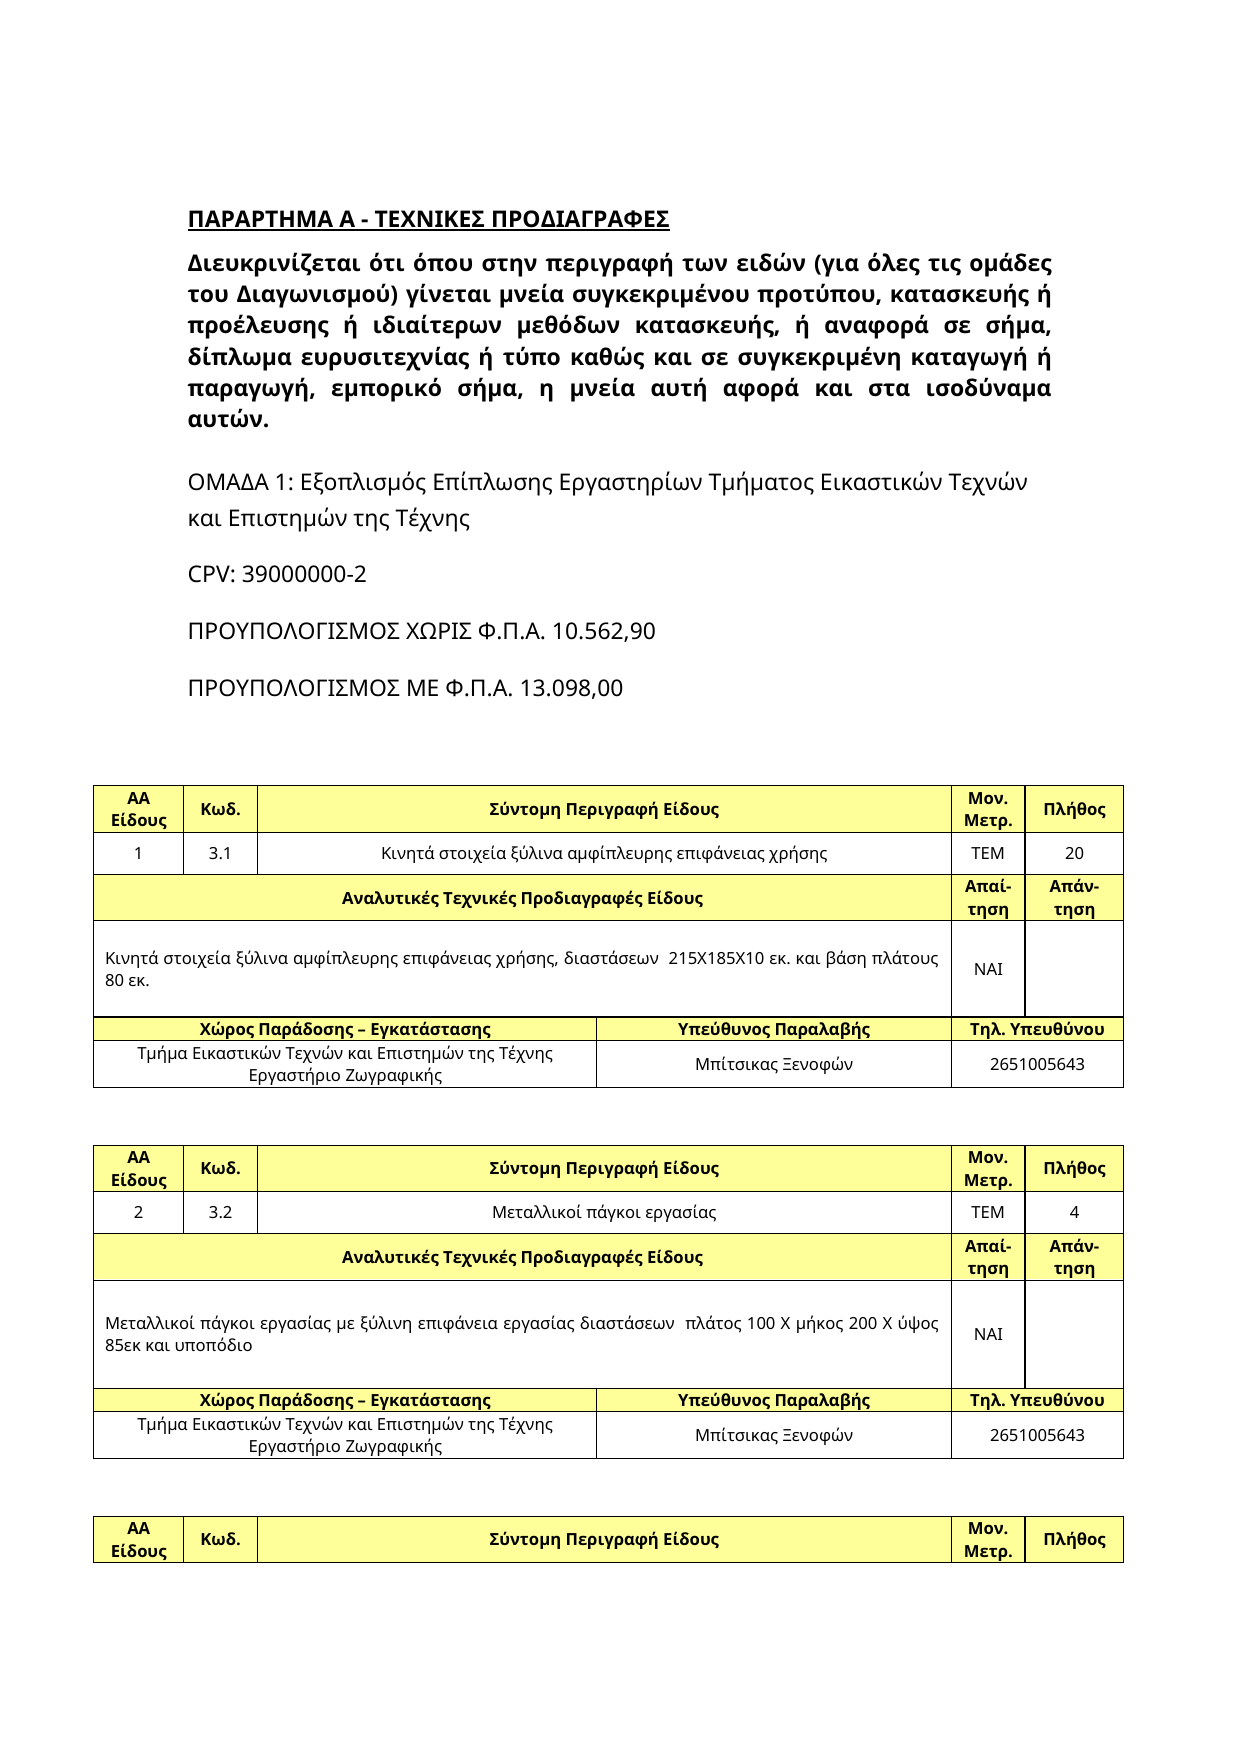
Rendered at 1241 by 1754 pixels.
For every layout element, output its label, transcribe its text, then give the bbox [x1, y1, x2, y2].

table_cell ΝΑΙ [952, 1281, 1024, 1387]
table_cell 3.1 [184, 833, 257, 874]
table_header Μον. Μετρ. [952, 1517, 1024, 1562]
table_cell Τηλ. Υπευθύνου [952, 1018, 1123, 1040]
table_cell 2651005643 [952, 1412, 1123, 1458]
table_cell ΤΕΜ [952, 1192, 1024, 1233]
text ΠΡΟΥΠΟΛΟΓΙΣΜΟΣ ΧΩΡΙΣ Φ.Π.Α. 10.562,90 [187, 615, 1053, 646]
table_header Κωδ. [184, 1517, 257, 1562]
table_cell Μπίτσικας Ξενοφών [597, 1041, 951, 1087]
table_cell Κινητά στοιχεία ξύλινα αμφίπλευρης επιφάνειας χρήσης, διαστάσεων 215Χ185Χ10 εκ. και βάση πλάτους 80 εκ. [94, 921, 951, 1016]
text CPV: 39000000-2 [187, 558, 1053, 589]
table_header Κωδ. [184, 1146, 257, 1191]
table_cell Κινητά στοιχεία ξύλινα αμφίπλευρης επιφάνειας χρήσης [258, 833, 951, 874]
table_cell 2651005643 [952, 1041, 1123, 1087]
table_header ΑΑ Είδους [94, 1146, 183, 1191]
table_cell 20 [1026, 833, 1123, 874]
table_header ΑΑ Είδους [94, 786, 183, 832]
table_cell Μεταλλικοί πάγκοι εργασίας με ξύλινη επιφάνεια εργασίας διαστάσεων πλάτος 100 Χ μήκος 200 Χ ύψος 85εκ και υποπόδιο [94, 1281, 951, 1387]
table_cell Αναλυτικές Τεχνικές Προδιαγραφές Είδους [94, 1234, 951, 1279]
table_cell Υπεύθυνος Παραλαβής [597, 1389, 951, 1411]
table_header Κωδ. [184, 786, 257, 832]
text ΟΜΑΔΑ 1: Εξοπλισμός Επίπλωσης Εργαστηρίων Τμήματος Εικαστικών Τεχνών και Επιστημών της Τέχνης [187, 466, 1053, 533]
table_cell Απάν-τηση [1026, 875, 1123, 920]
table_header Μον. Μετρ. [952, 1146, 1024, 1191]
table_header Πλήθος [1026, 1146, 1123, 1191]
table_cell Μεταλλικοί πάγκοι εργασίας [258, 1192, 951, 1233]
text Διευκρινίζεται ότι όπου στην περιγραφή των ειδών (για όλες τις ομάδες του Διαγωνισμού) γίνεται μνεία συγκεκριμένου προτύπου, κατασκευής ή προέλευσης ή ιδιαίτερων μεθόδων κατασκευής, ή αναφορά σε σήμα, δίπλωμα ευρυσιτεχνίας ή τύπο καθώς και σε συγκεκριμένη καταγωγή ή παραγωγή, εμπορικό σήμα, η μνεία αυτή αφορά και στα ισοδύναμα αυτών. [187, 247, 1053, 434]
table_header Σύντομη Περιγραφή Είδους [258, 1146, 951, 1191]
table_cell [1026, 921, 1123, 1016]
table_cell 3.2 [184, 1192, 257, 1233]
table_cell Τμήμα Εικαστικών Τεχνών και Επιστημών της Τέχνης Εργαστήριο Ζωγραφικής [94, 1412, 596, 1458]
text ΠΡΟΥΠΟΛΟΓΙΣΜΟΣ ΜΕ Φ.Π.Α. 13.098,00 [187, 672, 1053, 703]
table_cell Αναλυτικές Τεχνικές Προδιαγραφές Είδους [94, 875, 951, 920]
table_cell Τμήμα Εικαστικών Τεχνών και Επιστημών της Τέχνης Εργαστήριο Ζωγραφικής [94, 1041, 596, 1087]
table_header Μον. Μετρ. [952, 786, 1024, 832]
table_cell Τηλ. Υπευθύνου [952, 1389, 1123, 1411]
table_header Σύντομη Περιγραφή Είδους [258, 1517, 951, 1562]
table_header Πλήθος [1026, 1517, 1123, 1562]
table_cell Απαί-τηση [952, 1234, 1024, 1279]
table_cell 1 [94, 833, 183, 874]
table_cell Μπίτσικας Ξενοφών [597, 1412, 951, 1458]
table_cell ΤΕΜ [952, 833, 1024, 874]
table_header Πλήθος [1026, 786, 1123, 832]
table_cell Χώρος Παράδοσης – Εγκατάστασης [94, 1018, 596, 1040]
table_cell Απάν-τηση [1026, 1234, 1123, 1279]
text ΠΑΡΑΡΤΗΜΑ Α - ΤΕΧΝΙΚΕΣ ΠΡΟΔΙΑΓΡΑΦΕΣ [187, 203, 1053, 234]
table_cell Απαί-τηση [952, 875, 1024, 920]
table_cell [1026, 1281, 1123, 1387]
table_cell ΝΑΙ [952, 921, 1024, 1016]
table_cell 2 [94, 1192, 183, 1233]
table_header Σύντομη Περιγραφή Είδους [258, 786, 951, 832]
table_cell 4 [1026, 1192, 1123, 1233]
table_header ΑΑ Είδους [94, 1517, 183, 1562]
table_cell Χώρος Παράδοσης – Εγκατάστασης [94, 1389, 596, 1411]
table_cell Υπεύθυνος Παραλαβής [597, 1018, 951, 1040]
